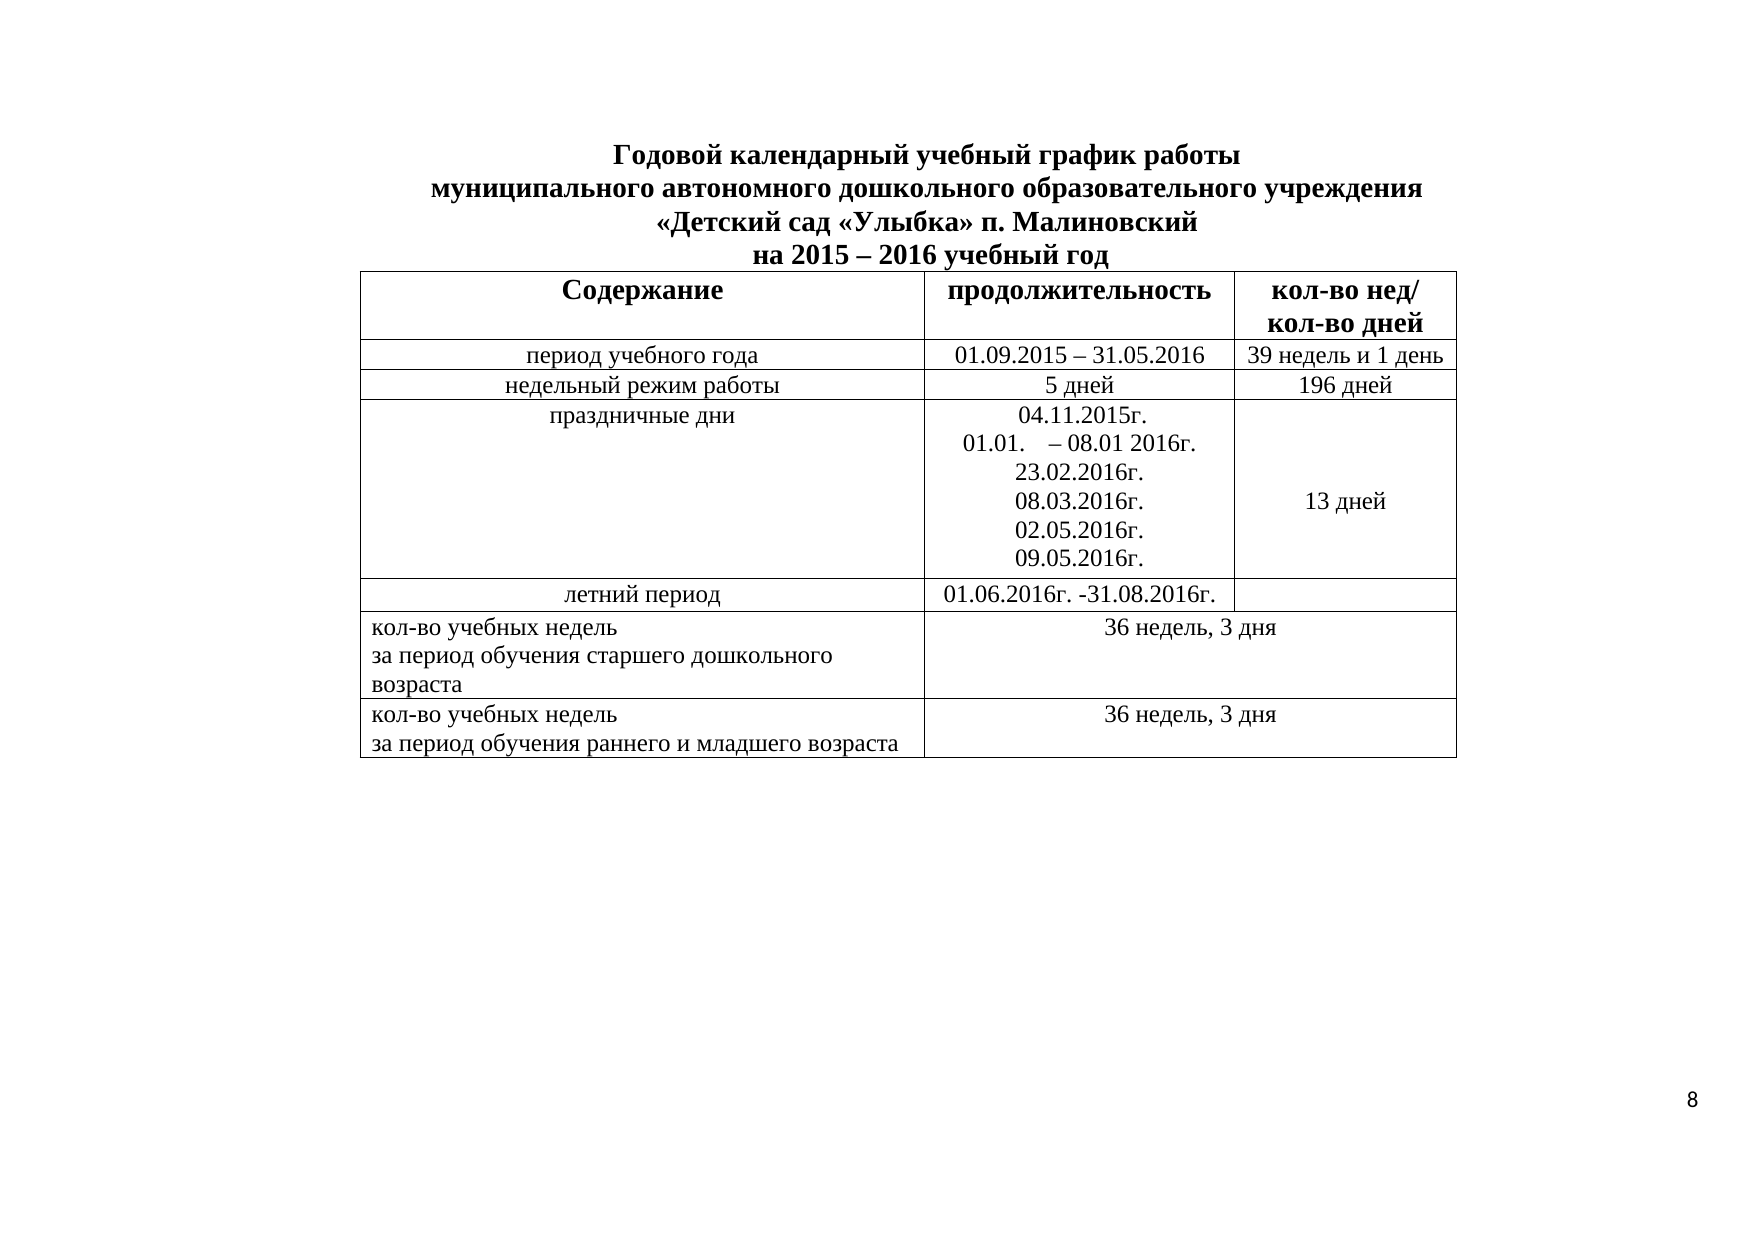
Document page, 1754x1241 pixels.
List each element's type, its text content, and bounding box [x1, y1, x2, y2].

table_cell 196 дней [1235, 370, 1456, 399]
table_header кол-во нед/ кол-во дней [1235, 272, 1456, 339]
table_cell 01.06.2016г. -31.08.2016г. [925, 579, 1234, 611]
text Годовой календарный учебный график работы [156, 137, 1698, 170]
table_cell летний период [361, 579, 924, 611]
table_cell 36 недель, 3 дня [925, 699, 1456, 757]
table_cell недельный режим работы [361, 370, 924, 399]
table_cell 13 дней [1235, 400, 1456, 578]
table_cell [1235, 579, 1456, 611]
table_cell праздничные дни [361, 400, 924, 578]
table_cell кол-во учебных недель за период обучения раннего и младшего возраста [361, 699, 924, 757]
table_cell 5 дней [925, 370, 1234, 399]
text муниципального автономного дошкольного образовательного учреждения [156, 170, 1698, 204]
table_cell кол-во учебных недель за период обучения старшего дошкольного возраста [361, 612, 924, 698]
table_cell 01.09.2015 – 31.05.2016 [925, 340, 1234, 369]
table_header Содержание [361, 272, 924, 339]
table_cell 04.11.2015г. – 08.01 2016г. 23.02.2016г. 08.03.2016г. 02.05.2016г. 09.05.2016г. [925, 400, 1234, 578]
table_header продолжительность [925, 272, 1234, 339]
table_cell 39 недель и 1 день [1235, 340, 1456, 369]
text «Детский сад «Улыбка» п. Малиновский [156, 204, 1698, 237]
table_cell 36 недель, 3 дня [925, 612, 1456, 698]
table_cell период учебного года [361, 340, 924, 369]
text на 2015 – 2016 учебный год [156, 237, 1698, 271]
